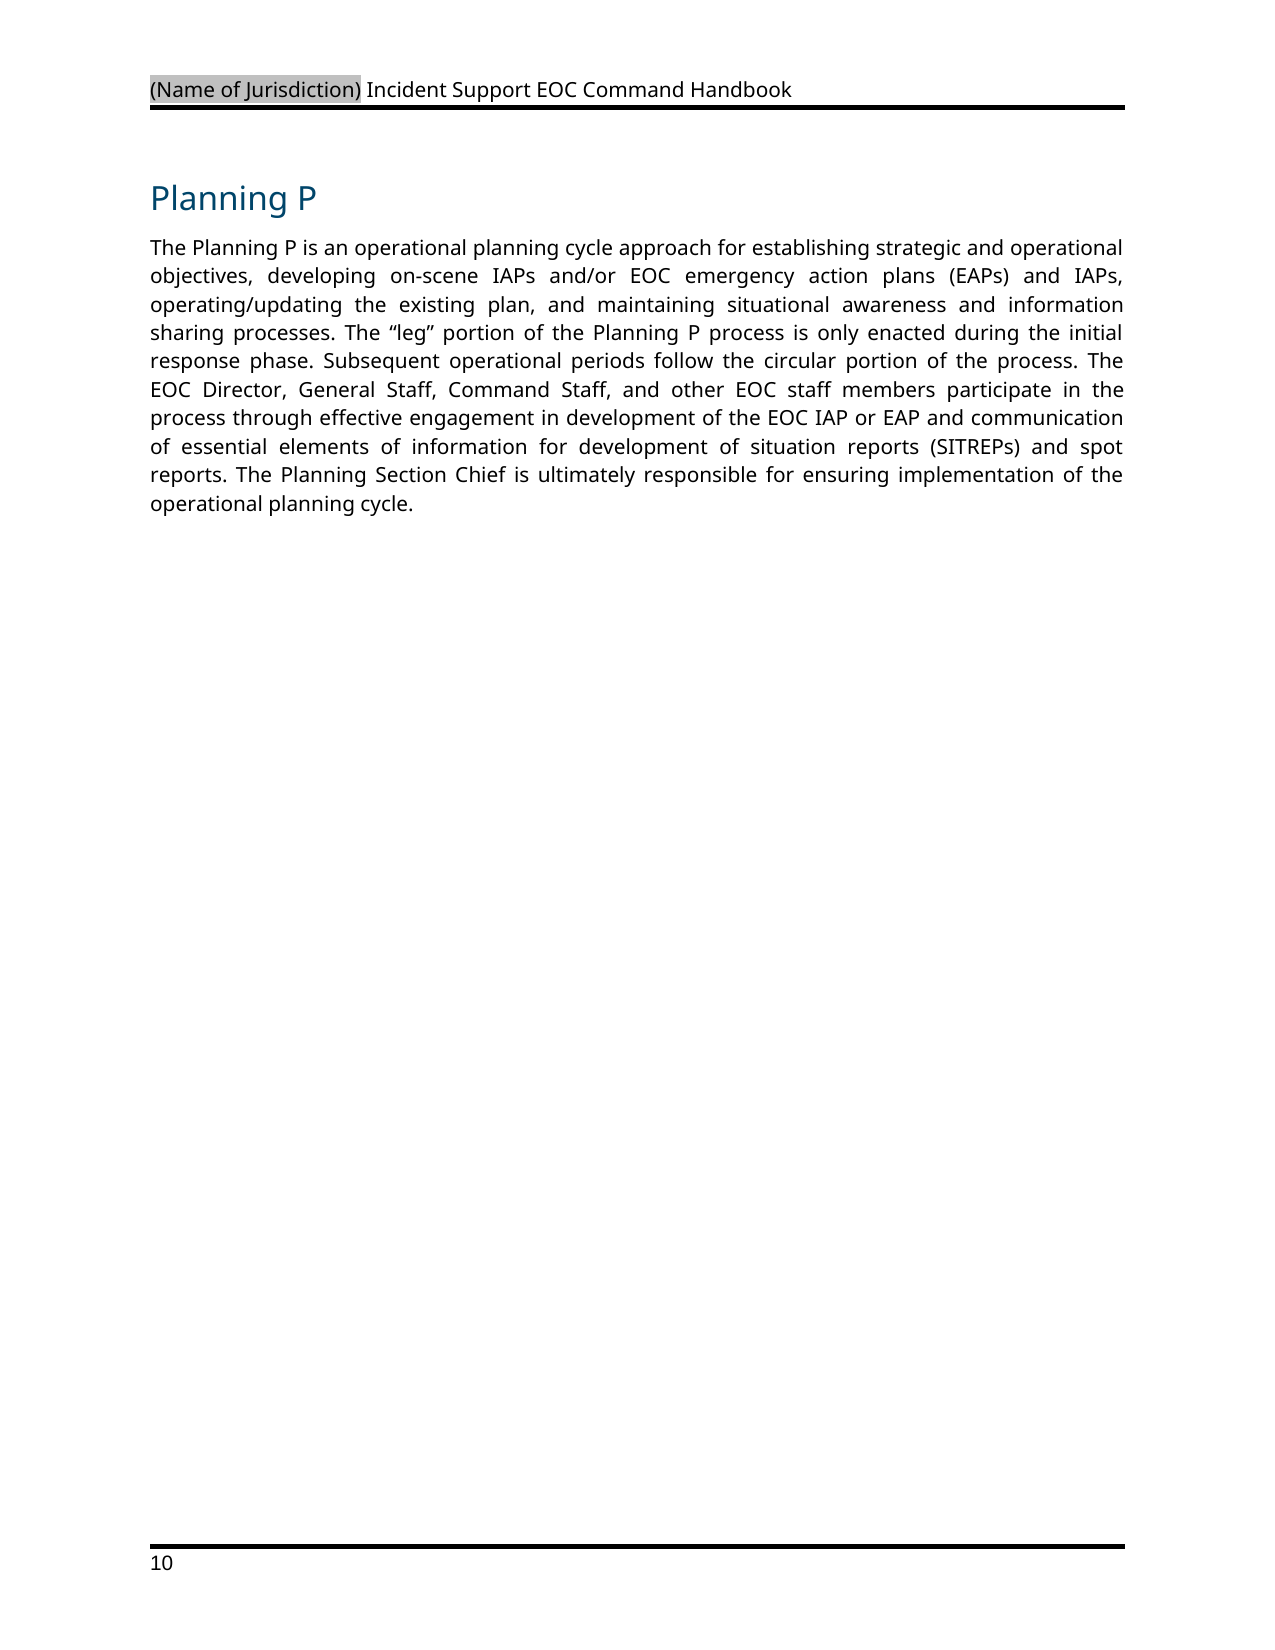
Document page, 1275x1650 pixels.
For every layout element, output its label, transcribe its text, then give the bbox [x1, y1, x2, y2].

subtitle Planning P [150, 175, 1125, 220]
text The Planning P is an operational planning cycle approach for establishing strategic and operational objectives, developing on-scene IAPs and/or EOC emergency action plans (EAPs) and IAPs, operating/updating the existing plan, and maintaining situational awareness and information sharing processes. The “leg” portion of the Planning P process is only enacted during the initial response phase. Subsequent operational periods follow the circular portion of the process. The EOC Director, General Staff, Command Staff, and other EOC staff members participate in the process through effective engagement in development of the EOC IAP or EAP and communication of essential elements of information for development of situation reports (SITREPs) and spot reports. The Planning Section Chief is ultimately responsible for ensuring implementation of the operational planning cycle. [150, 233, 1125, 517]
